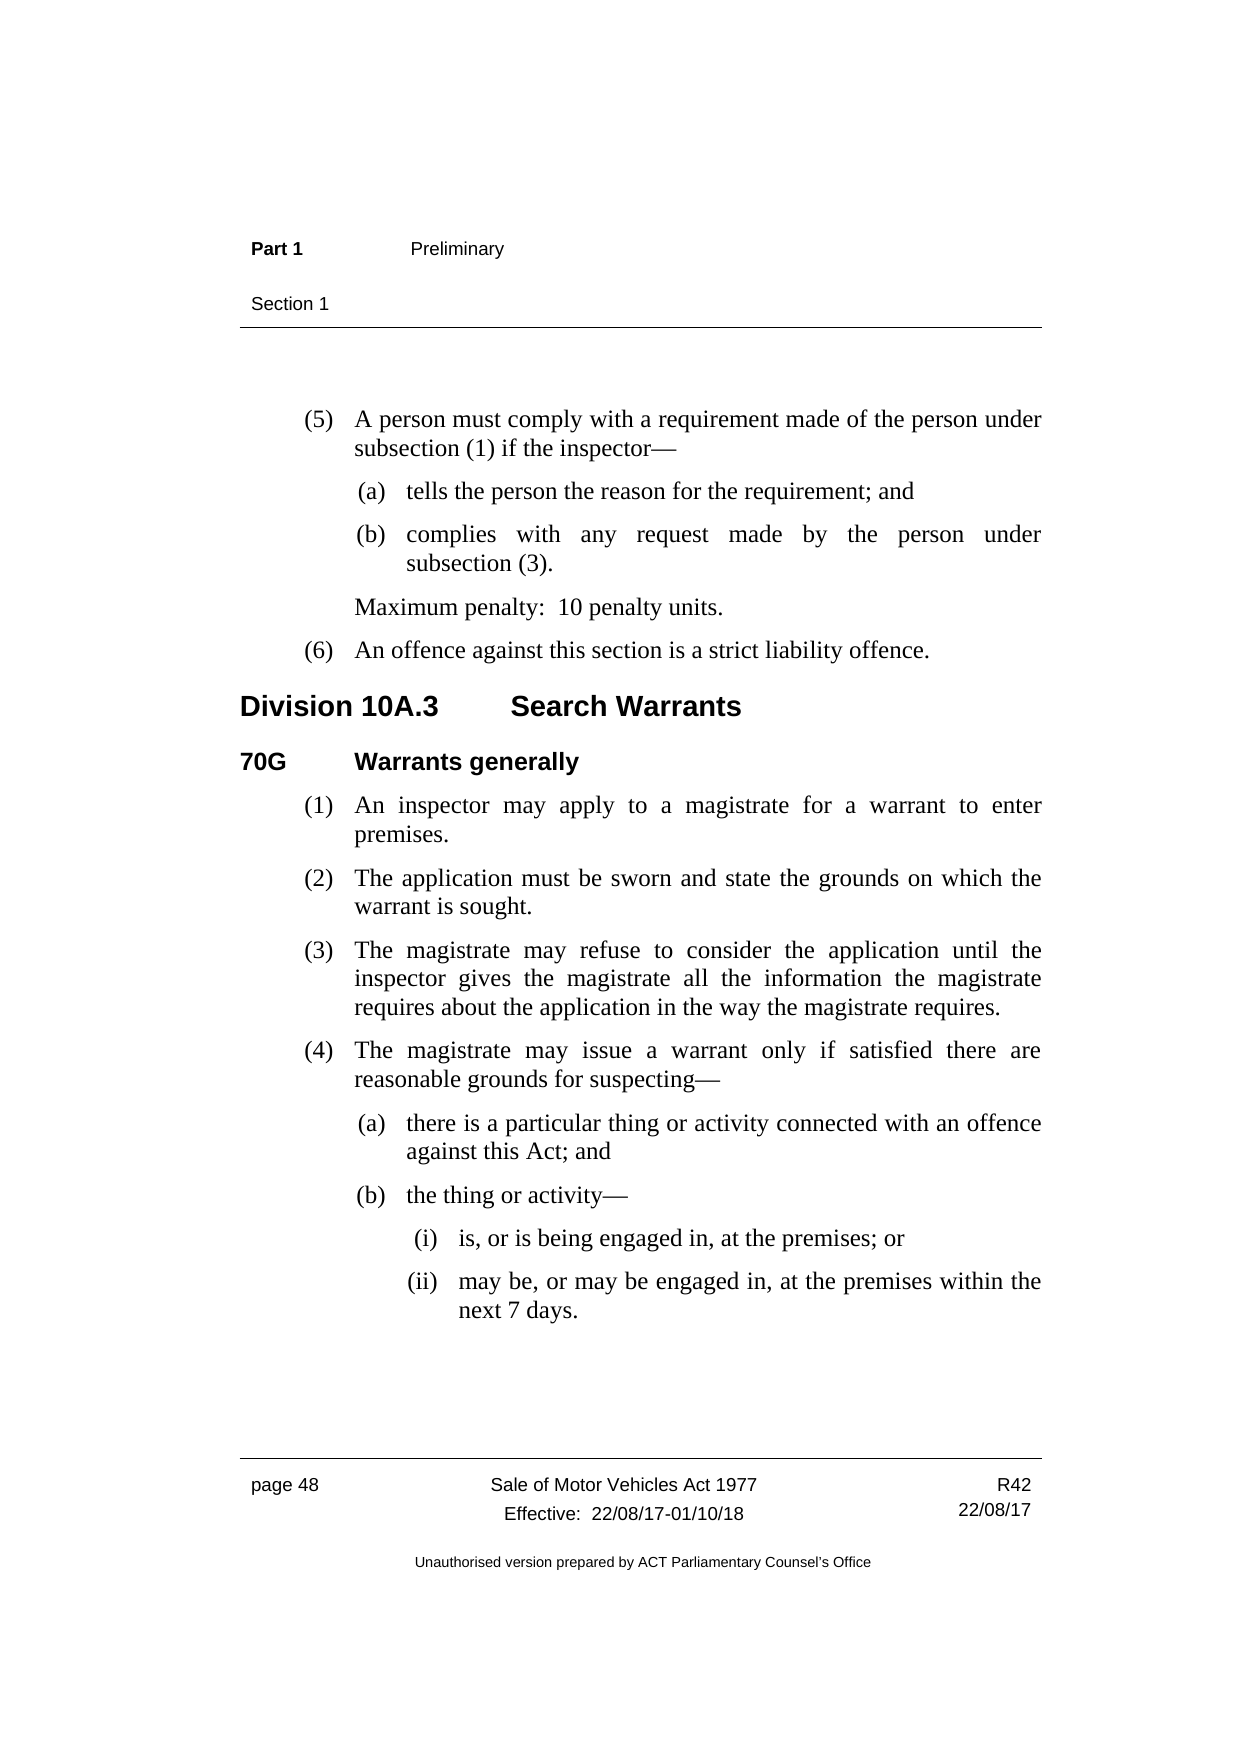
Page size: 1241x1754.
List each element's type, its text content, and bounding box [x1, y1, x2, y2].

text (1) An inspector may apply to a magistrate for a warrant to enter premises. [239, 791, 1042, 848]
text Maximum penalty: 10 penalty units. [354, 592, 1042, 620]
text (i) is, or is being engaged in, at the premises; or [239, 1223, 1042, 1252]
text (b) complies with any request made by the person under subsection (3). [239, 519, 1042, 577]
text (a) there is a particular thing or activity connected with an offence against this Act; and [239, 1108, 1042, 1165]
text 70G Warrants generally [239, 747, 1042, 776]
text (3) The magistrate may refuse to consider the application until the inspector gives the magistrate all the information the magistrate requires about the application in the way the magistrate requires. [239, 935, 1042, 1021]
text Division 10A.3 Search Warrants [239, 689, 1042, 722]
text (5) A person must comply with a requirement made of the person under subsection (1) if the inspector— [239, 404, 1042, 462]
text (ii) may be, or may be engaged in, at the premises within the next 7 days. [239, 1266, 1042, 1324]
text (a) tells the person the reason for the requirement; and [239, 476, 1042, 505]
text (4) The magistrate may issue a warrant only if satisfied there are reasonable grounds for suspecting— [239, 1036, 1042, 1093]
text (b) the thing or activity— [239, 1180, 1042, 1208]
text (6) An offence against this section is a strict liability offence. [239, 635, 1042, 664]
text (2) The application must be sworn and state the grounds on which the warrant is sought. [239, 863, 1042, 920]
